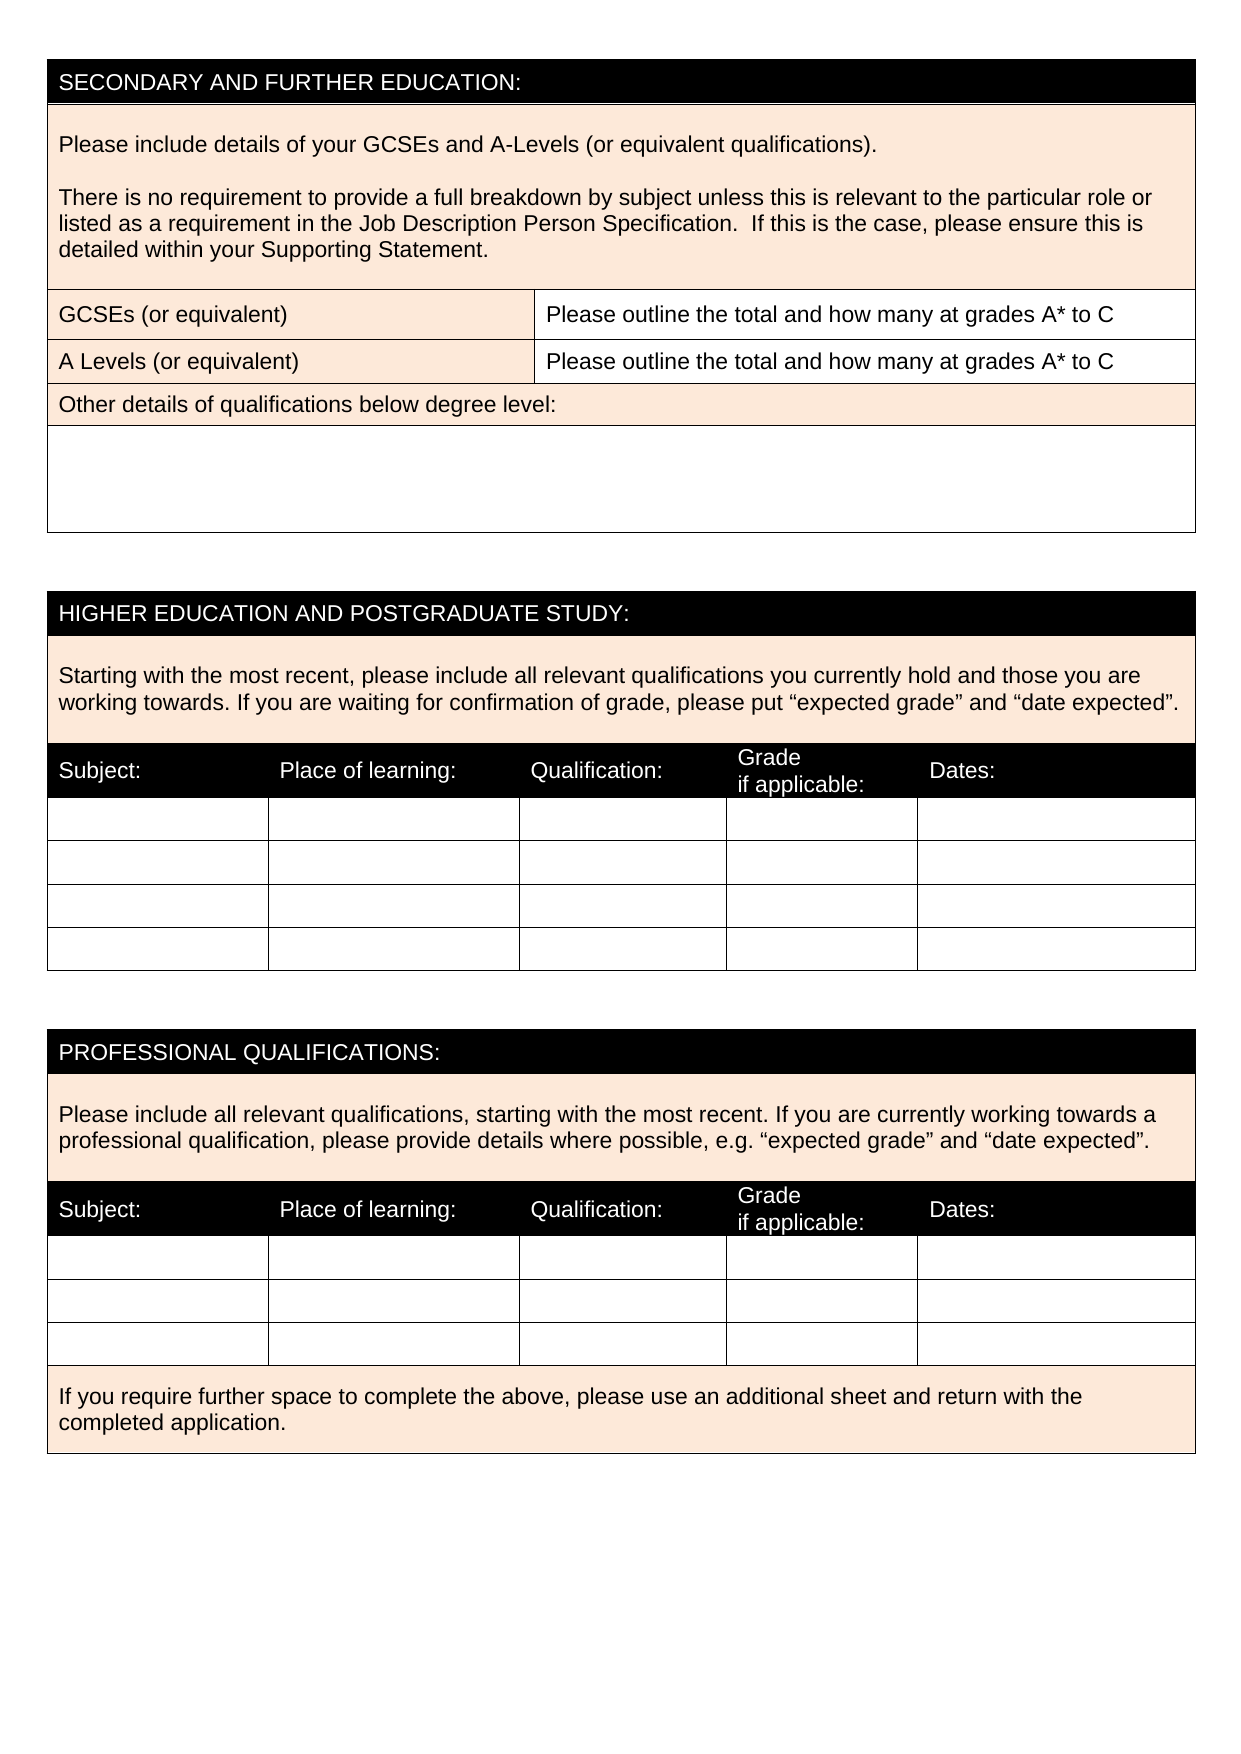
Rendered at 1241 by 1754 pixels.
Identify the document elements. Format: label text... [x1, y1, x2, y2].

table_cell [727, 885, 917, 927]
table_header SECONDARY AND FURTHER EDUCATION: [48, 60, 1195, 103]
table_cell [918, 841, 1195, 883]
table_cell [520, 1280, 726, 1322]
table_cell [727, 1236, 917, 1278]
table_cell Grade if applicable: [727, 1183, 917, 1235]
table_cell Starting with the most recent, please include all relevant qualifications you currently hold and those you are working towards. If you are waiting for confirmation of grade, please put “expected grade” and “date expected”. [48, 636, 1195, 743]
table_cell [520, 1236, 726, 1278]
table_cell [48, 885, 268, 927]
table_cell [48, 1236, 268, 1278]
table_cell [918, 928, 1195, 970]
table_cell [269, 798, 519, 840]
table_cell Please include all relevant qualifications, starting with the most recent. If you are currently working towards a professional qualification, please provide details where possible, e.g. “expected grade” and “date expected”. [48, 1074, 1195, 1181]
table_cell [520, 1323, 726, 1365]
table_cell GCSEs (or equivalent) [48, 290, 534, 339]
table_cell [918, 1280, 1195, 1322]
table_cell Subject: [48, 1183, 268, 1235]
table_cell [918, 1236, 1195, 1278]
table_cell [269, 928, 519, 970]
table_cell [269, 1280, 519, 1322]
table_header PROFESSIONAL QUALIFICATIONS: [48, 1030, 1195, 1073]
table_cell [520, 928, 726, 970]
table_cell [48, 798, 268, 840]
table_cell [918, 885, 1195, 927]
table_cell Qualification: [520, 1183, 726, 1235]
table_cell Please include details of your GCSEs and A-Levels (or equivalent qualifications). There is no requirement to provide a full breakdown by subject unless this is relevant to the particular role or listed as a requirement in the Job Description Person Specification. If this is the case, please ensure this is detailed within your Supporting Statement. [48, 105, 1195, 289]
table_cell [48, 928, 268, 970]
table_cell [269, 1323, 519, 1365]
table_cell [48, 1323, 268, 1365]
table_cell [269, 841, 519, 883]
table_cell Place of learning: [269, 744, 519, 797]
table_cell [918, 798, 1195, 840]
table_cell Other details of qualifications below degree level: [48, 384, 1195, 425]
table_cell Dates: [918, 1183, 1195, 1235]
table_cell [48, 841, 268, 883]
table_cell [48, 426, 1195, 532]
table_cell [727, 798, 917, 840]
table_cell [727, 928, 917, 970]
table_cell Please outline the total and how many at grades A* to C [535, 340, 1195, 383]
table_cell Grade if applicable: [727, 744, 917, 797]
table_cell [918, 1323, 1195, 1365]
table_cell [269, 885, 519, 927]
table_cell A Levels (or equivalent) [48, 340, 534, 383]
table_cell [269, 1236, 519, 1278]
table_cell Please outline the total and how many at grades A* to C [535, 290, 1195, 339]
table_cell Dates: [918, 744, 1195, 797]
table_cell [520, 841, 726, 883]
table_cell Subject: [48, 744, 268, 797]
table_cell [48, 1280, 268, 1322]
table_cell [727, 1323, 917, 1365]
table_cell Place of learning: [269, 1183, 519, 1235]
table_cell [520, 885, 726, 927]
table_cell [727, 1280, 917, 1322]
table_cell If you require further space to complete the above, please use an additional sheet and return with the completed application. [48, 1366, 1195, 1452]
table_cell Qualification: [520, 744, 726, 797]
table_cell [727, 841, 917, 883]
table_cell [520, 798, 726, 840]
table_header HIGHER EDUCATION AND POSTGRADUATE STUDY: [48, 592, 1195, 635]
